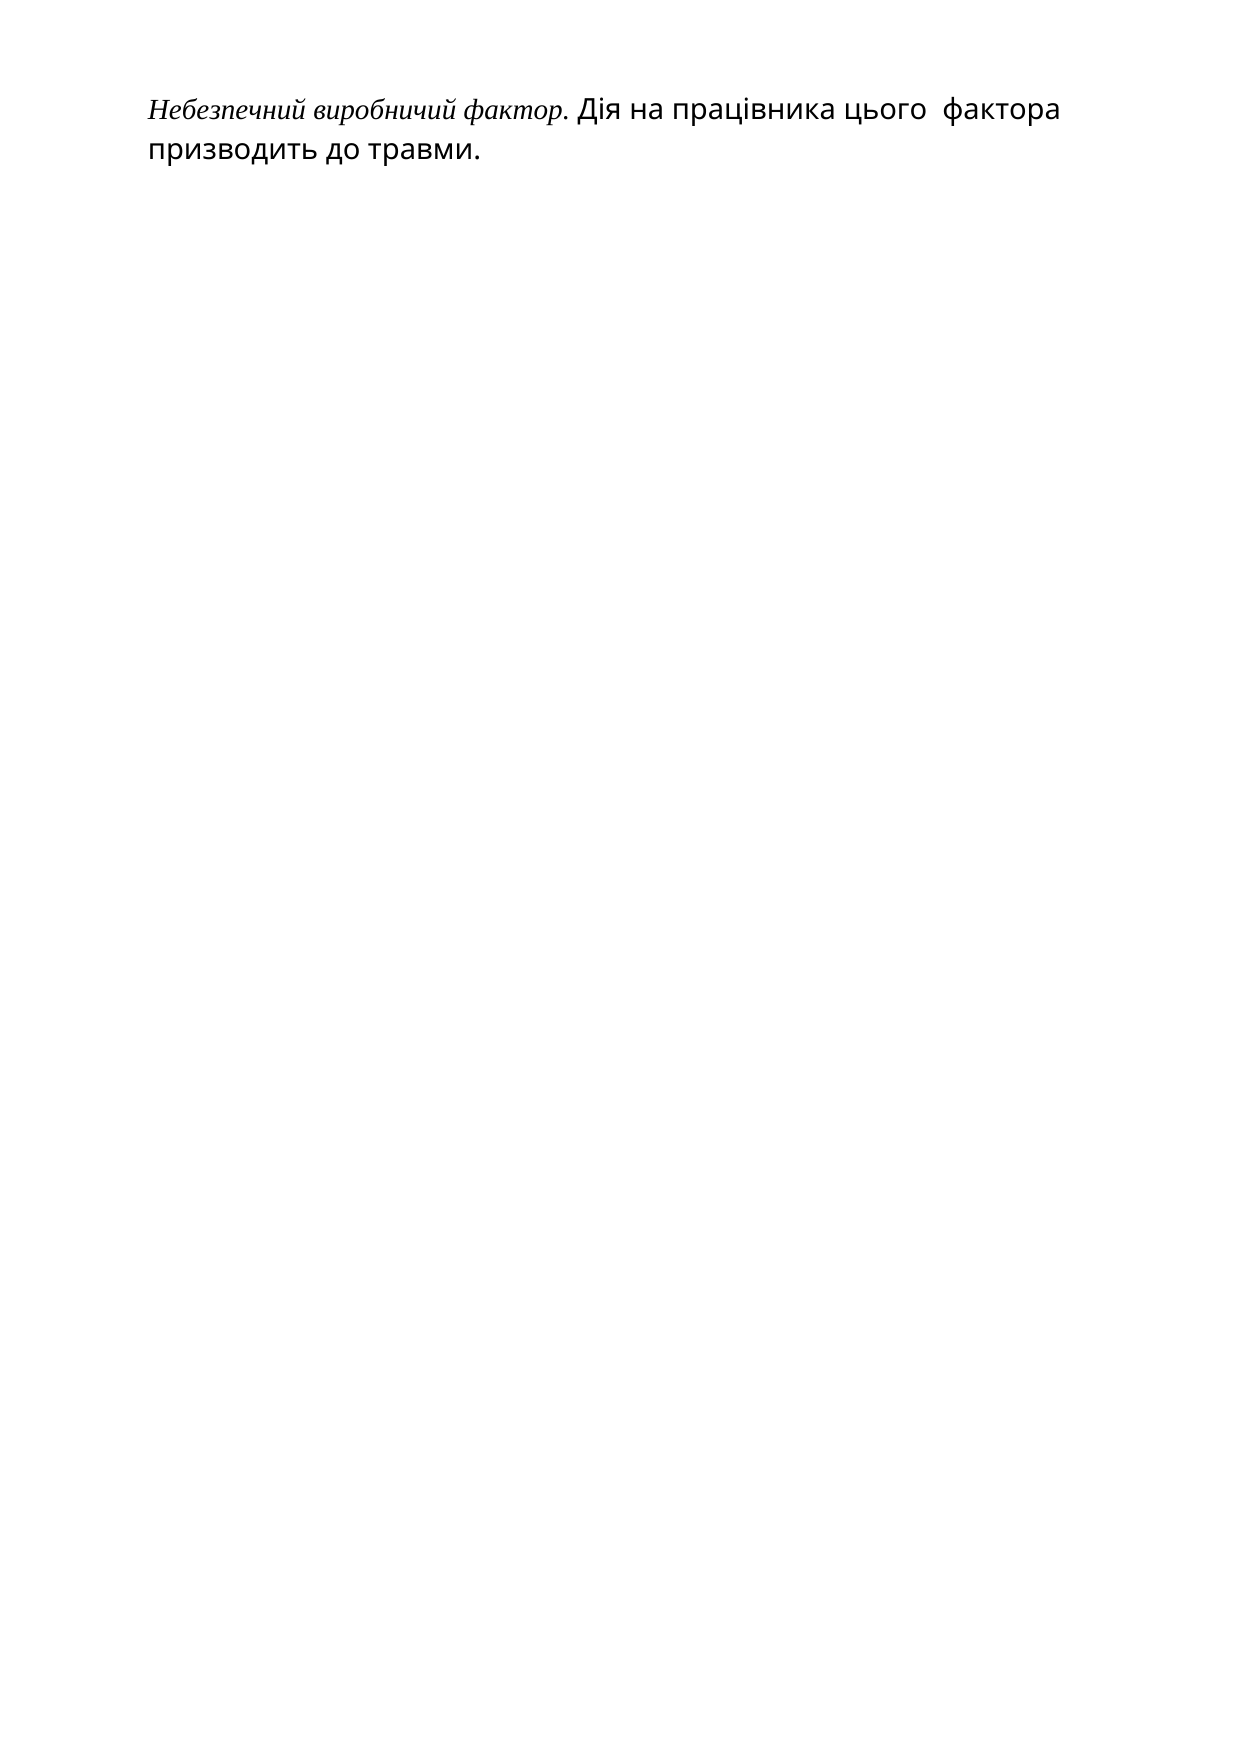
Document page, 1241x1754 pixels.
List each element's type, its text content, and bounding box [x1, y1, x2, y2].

text Небезпечний виробничий фактор. Дія на працівника цього фактора призводить до травми. [148, 88, 1152, 168]
